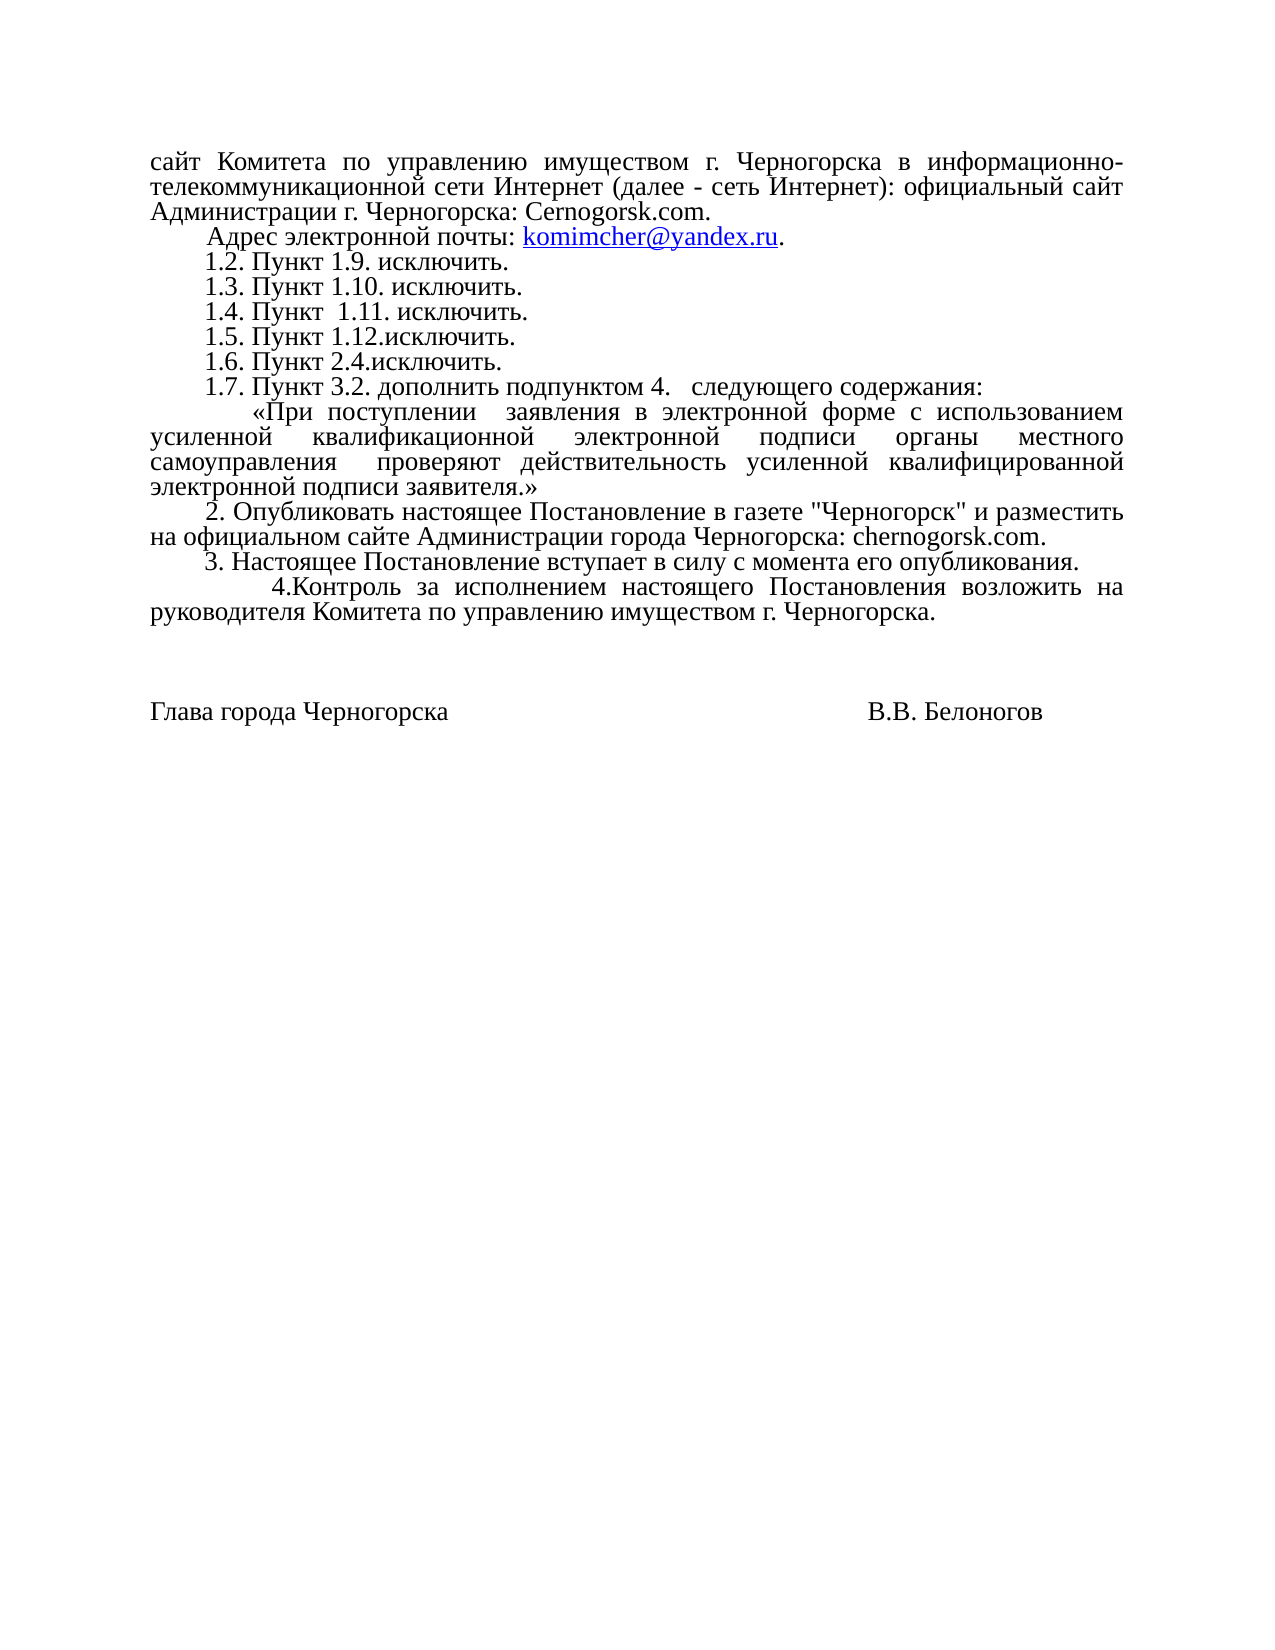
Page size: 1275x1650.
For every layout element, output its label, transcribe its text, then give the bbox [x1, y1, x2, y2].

text 1.5. Пункт 1.12.исключить. [150, 325, 1125, 350]
text Глава города Черногорска В.В. Белоногов [150, 700, 1125, 725]
text 2. Опубликовать настоящее Постановление в газете "Черногорск" и разместить на официальном сайте Администрации города Черногорска: chernogorsk.com. [150, 500, 1125, 550]
text Адрес электронной почты: komimcher@yandex.ru. [150, 225, 1125, 250]
text 1.6. Пункт 2.4.исключить. [150, 350, 1125, 375]
text 1.7. Пункт 3.2. дополнить подпунктом 4. следующего содержания: [150, 375, 1125, 400]
text 4.Контроль за исполнением настоящего Постановления возложить на руководителя Комитета по управлению имуществом г. Черногорска. [150, 575, 1125, 625]
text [150, 150, 1125, 225]
text «При поступлении заявления в электронной форме с использованием усиленной квалификационной электронной подписи органы местного самоуправления проверяют действительность усиленной квалифицированной электронной подписи заявителя.» [150, 400, 1125, 500]
text 1.2. Пункт 1.9. исключить. [150, 250, 1125, 275]
text 1.3. Пункт 1.10. исключить. [150, 275, 1125, 300]
text 3. Настоящее Постановление вступает в силу с момента его опубликования. [150, 550, 1125, 575]
text 1.4. Пункт 1.11. исключить. [150, 300, 1125, 325]
